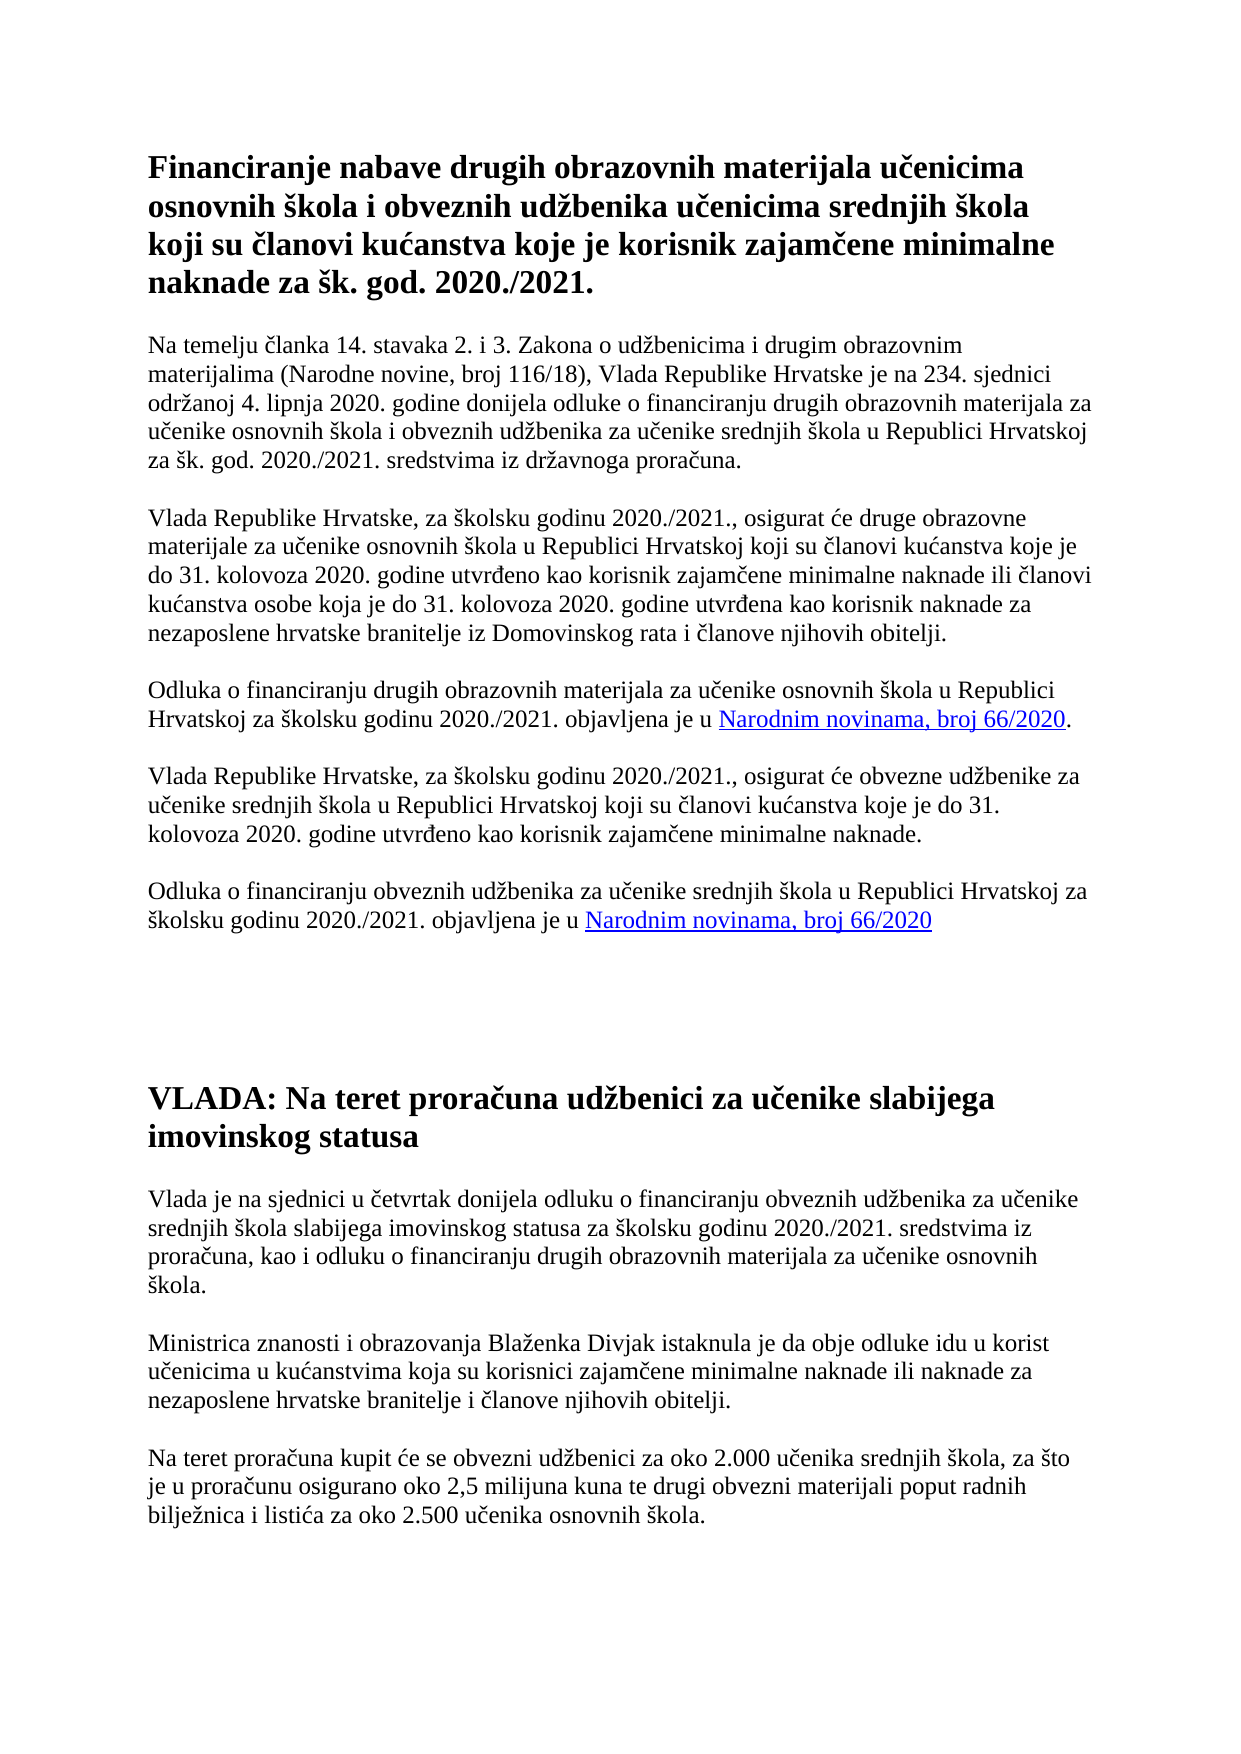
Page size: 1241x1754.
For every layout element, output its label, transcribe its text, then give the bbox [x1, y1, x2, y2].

text Financiranje nabave drugih obrazovnih materijala učenicima osnovnih škola i obveznih udžbenika učenicima srednjih škola koji su članovi kućanstva koje je korisnik zajamčene minimalne naknade za šk. god. 2020./2021. [148, 148, 1093, 301]
text Na temelju članka 14. stavaka 2. i 3. Zakona o udžbenicima i drugim obrazovnim materijalima (Narodne novine, broj 116/18), Vlada Republike Hrvatske je na 234. sjednici održanoj 4. lipnja 2020. godine donijela odluke o financiranju drugih obrazovnih materijala za učenike osnovnih škola i obveznih udžbenika za učenike srednjih škola u Republici Hrvatskoj za šk. god. 2020./2021. sredstvima iz državnoga proračuna. Vlada Republike Hrvatske, za školsku godinu 2020./2021., osigurat će druge obrazovne materijale za učenike osnovnih škola u Republici Hrvatskoj koji su članovi kućanstva koje je do 31. kolovoza 2020. godine utvrđeno kao korisnik zajamčene minimalne naknade ili članovi kućanstva osobe koja je do 31. kolovoza 2020. godine utvrđena kao korisnik naknade za nezaposlene hrvatske branitelje iz Domovinskog rata i članove njihovih obitelji. Odluka o financiranju drugih obrazovnih materijala za učenike osnovnih škola u Republici Hrvatskoj za školsku godinu 2020./2021. objavljena je u Narodnim novinama, broj 66/2020. Vlada Republike Hrvatske, za školsku godinu 2020./2021., osigurat će obvezne udžbenike za učenike srednjih škola u Republici Hrvatskoj koji su članovi kućanstva koje je do 31. kolovoza 2020. godine utvrđeno kao korisnik zajamčene minimalne naknade. Odluka o financiranju obveznih udžbenika za učenike srednjih škola u Republici Hrvatskoj za školsku godinu 2020./2021. objavljena je u Narodnim novinama, broj 66/2020 [148, 330, 1093, 934]
text Vlada je na sjednici u četvrtak donijela odluku o financiranju obveznih udžbenika za učenike srednjih škola slabijega imovinskog statusa za školsku godinu 2020./2021. sredstvima iz proračuna, kao i odluku o financiranju drugih obrazovnih materijala za učenike osnovnih škola. Ministrica znanosti i obrazovanja Blaženka Divjak istaknula je da obje odluke idu u korist učenicima u kućanstvima koja su korisnici zajamčene minimalne naknade ili naknade za nezaposlene hrvatske branitelje i članove njihovih obitelji. Na teret proračuna kupit će se obvezni udžbenici za oko 2.000 učenika srednjih škola, za što je u proračunu osigurano oko 2,5 milijuna kuna te drugi obvezni materijali poput radnih bilježnica i listića za oko 2.500 učenika osnovnih škola. [148, 1184, 1093, 1586]
text VLADA: Na teret proračuna udžbenici za učenike slabijega imovinskog statusa [148, 1078, 1093, 1155]
